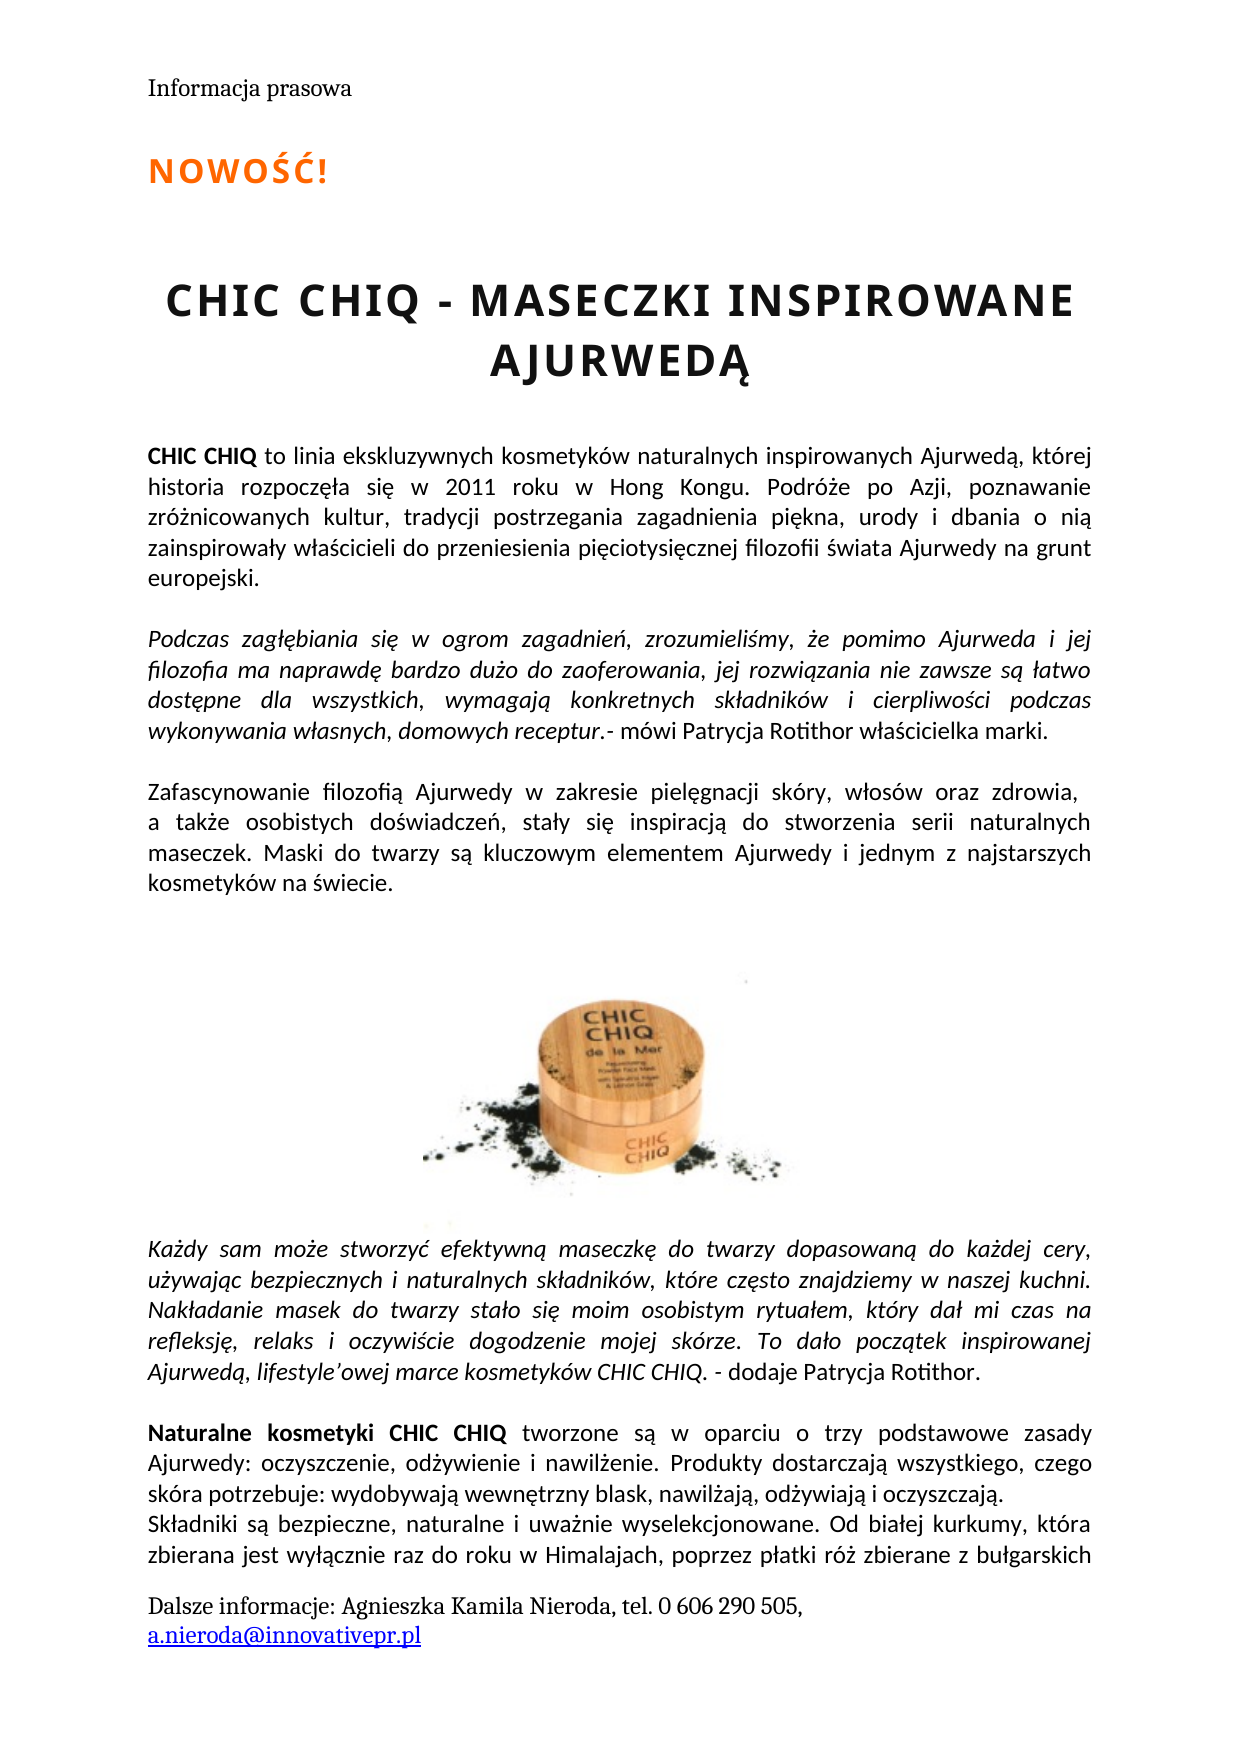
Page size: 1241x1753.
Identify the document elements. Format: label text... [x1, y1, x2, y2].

text Zafascynowanie filozofią Ajurwedy w zakresie pielęgnacji skóry, włosów oraz zdrowia, a także osobistych doświadczeń, stały się inspiracją do stworzenia serii naturalnych maseczek. Maski do twarzy są kluczowym elementem Ajurwedy i jednym z najstarszych kosmetyków na świecie. [148, 776, 1093, 898]
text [148, 1508, 1093, 1569]
text Naturalne kosmetyki CHIC CHIQ tworzone są w oparciu o trzy podstawowe zasady Ajurwedy: oczyszczenie, odżywienie i nawilżenie. Produkty dostarczają wszystkiego, czego skóra potrzebuje: wydobywają wewnętrzny blask, nawilżają, odżywiają i oczyszczają. [148, 1447, 1093, 1508]
text Każdy sam może stworzyć efektywną maseczkę do twarzy dopasowaną do każdej cery, używając bezpiecznych i naturalnych składników, które często znajdziemy w naszej kuchni. Nakładanie masek do twarzy stało się moim osobistym rytuałem, który dał mi czas na refleksję, relaks i oczywiście dogodzenie mojej skórze. To dało początek inspirowanej Ajurwedą, lifestyle’owej marce kosmetyków CHIC CHIQ. - dodaje Patrycja Rotithor. [148, 1234, 1093, 1386]
text NOWOŚĆ! [148, 148, 1093, 193]
text Podczas zagłębiania się w ogrom zagadnień, zrozumieliśmy, że pomimo Ajurweda i jej filozofia ma naprawdę bardzo dużo do zaoferowania, jej rozwiązania nie zawsze są łatwo dostępne dla wszystkich, wymagają konkretnych składników i cierpliwości podczas wykonywania własnych, domowych receptur.- mówi Patrycja Rotithor właścicielka marki. [148, 623, 1093, 745]
text CHIC CHIQ - MASECZKI INSPIROWANE AJURWEDĄ [148, 270, 1093, 389]
picture [423, 897, 818, 1234]
text CHIC CHIQ to linia ekskluzywnych kosmetyków naturalnych inspirowanych Ajurwedą, której historia rozpoczęła się w 2011 roku w Hong Kongu. Podróże po Azji, poznawanie zróżnicowanych kultur, tradycji postrzegania zagadnienia piękna, urody i dbania o nią zainspirowały właścicieli do przeniesienia pięciotysięcznej filozofii świata Ajurwedy na grunt europejski. [148, 440, 1093, 593]
